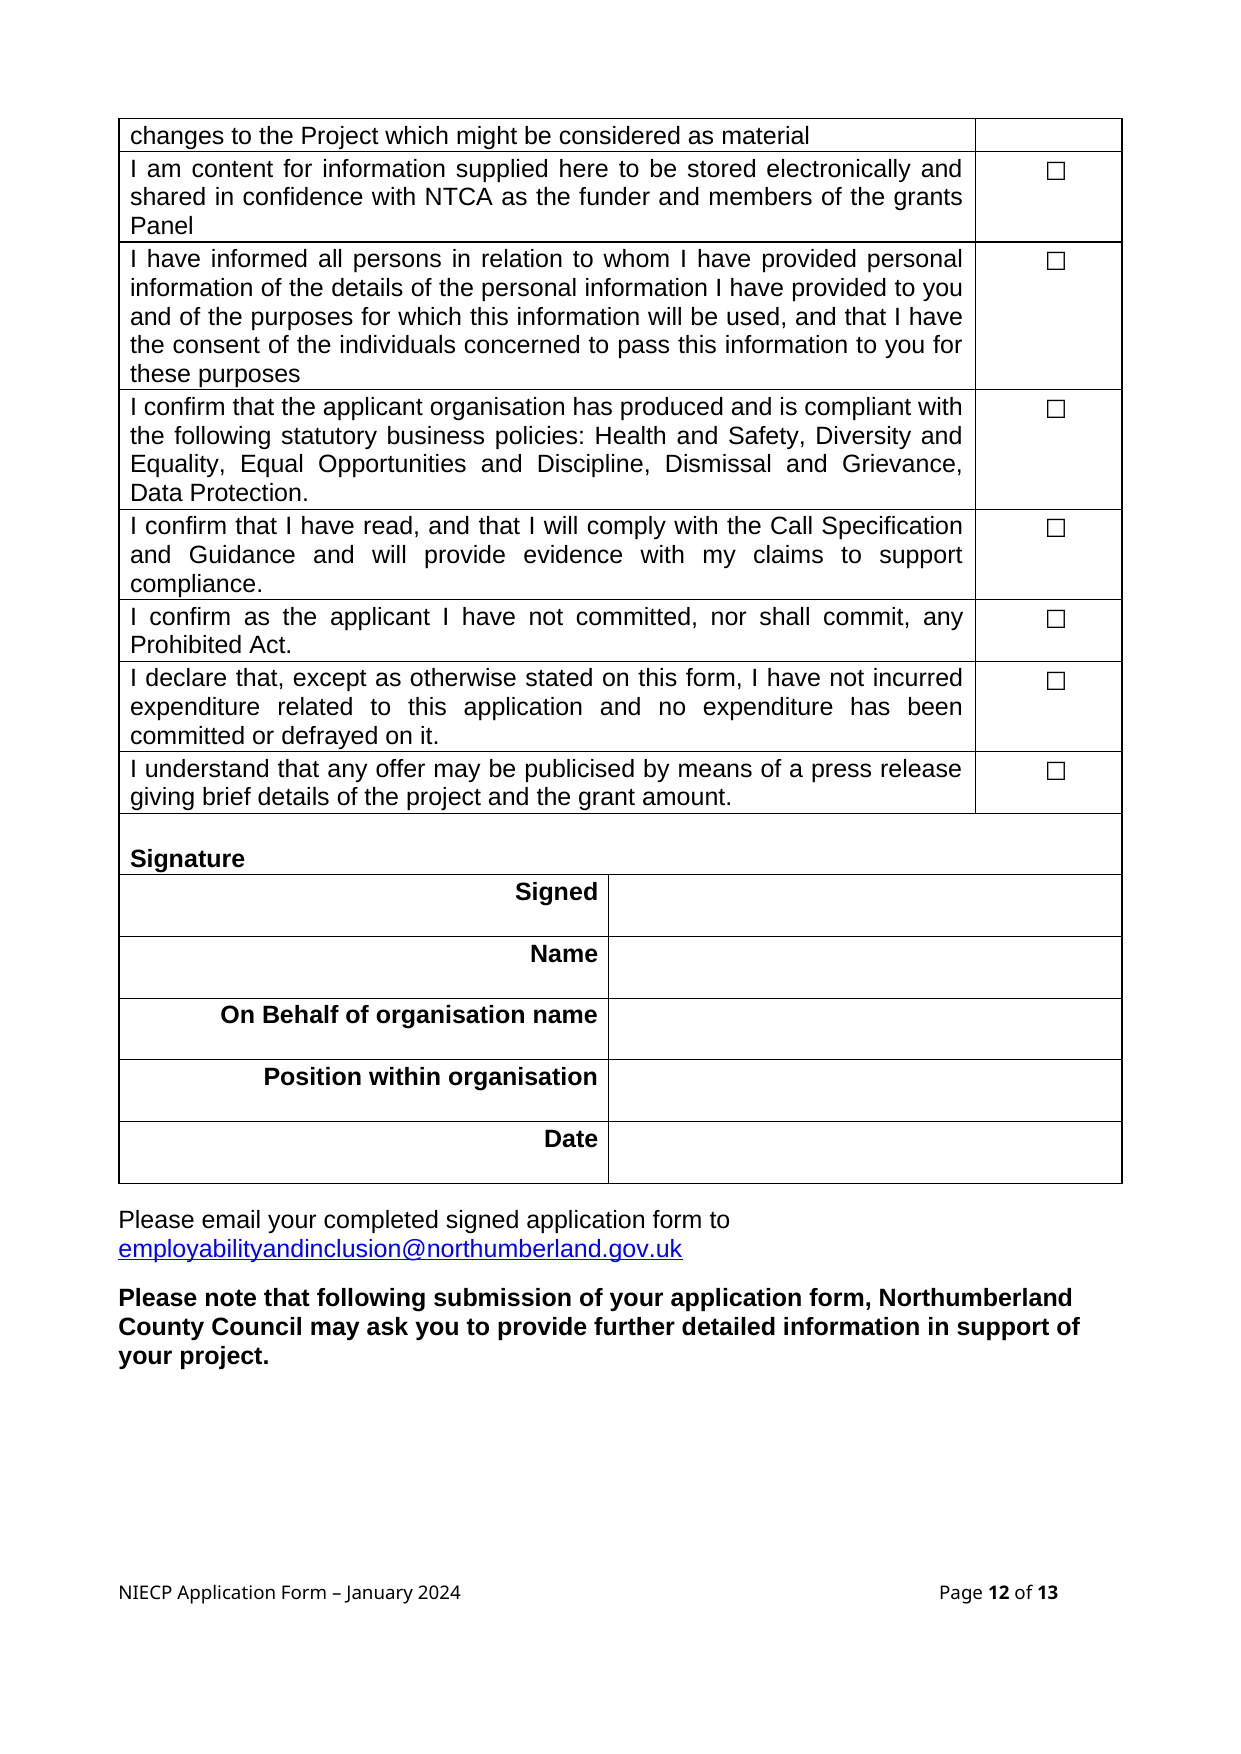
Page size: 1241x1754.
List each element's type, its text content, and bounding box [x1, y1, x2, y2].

table_cell Position within organisation [120, 1060, 608, 1121]
table_cell ☐ [976, 152, 1121, 241]
table_cell ☐ [976, 752, 1121, 813]
table_cell I declare that, except as otherwise stated on this form, I have not incurred expenditure related to this application and no expenditure has been committed or defrayed on it. [120, 662, 975, 751]
table_cell ☐ [976, 390, 1121, 508]
table_cell [609, 875, 1121, 936]
table_cell I confirm that I have read, and that I will comply with the Call Specification and Guidance and will provide evidence with my claims to support compliance. [120, 510, 975, 599]
table_cell ☐ [976, 510, 1121, 599]
table_cell Date [120, 1122, 608, 1183]
table_cell On Behalf of organisation name [120, 999, 608, 1059]
table_cell I understand that any offer may be publicised by means of a press release giving brief details of the project and the grant amount. [120, 752, 975, 813]
table_cell I confirm as the applicant I have not committed, nor shall commit, any Prohibited Act. [120, 600, 975, 661]
text Please note that following submission of your application form, Northumberland County Council may ask you to provide further detailed information in support of your project. [118, 1283, 1122, 1370]
table_cell Signed [120, 875, 608, 936]
table_cell [609, 1060, 1121, 1121]
table_cell [609, 1122, 1121, 1183]
table_cell I confirm that the applicant organisation has produced and is compliant with the following statutory business policies: Health and Safety, Diversity and Equality, Equal Opportunities and Discipline, Dismissal and Grievance, Data Protection. [120, 390, 975, 508]
table_cell I am content for information supplied here to be stored electronically and shared in confidence with NTCA as the funder and members of the grants Panel [120, 152, 975, 241]
table_cell [609, 999, 1121, 1059]
text Please email your completed signed application form to employabilityandinclusion@northumberland.gov.uk [118, 1205, 1122, 1263]
table_cell Signature [120, 814, 1121, 874]
table_cell I have informed all persons in relation to whom I have provided personal information of the details of the personal information I have provided to you and of the purposes for which this information will be used, and that I have the consent of the individuals concerned to pass this information to you for these purposes [120, 243, 975, 389]
table_cell ☐ [976, 119, 1121, 151]
table_cell ☐ [976, 600, 1121, 661]
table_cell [120, 119, 975, 151]
table_cell ☐ [976, 662, 1121, 751]
table_cell [609, 937, 1121, 998]
table_cell ☐ [976, 243, 1121, 389]
table_cell Name [120, 937, 608, 998]
